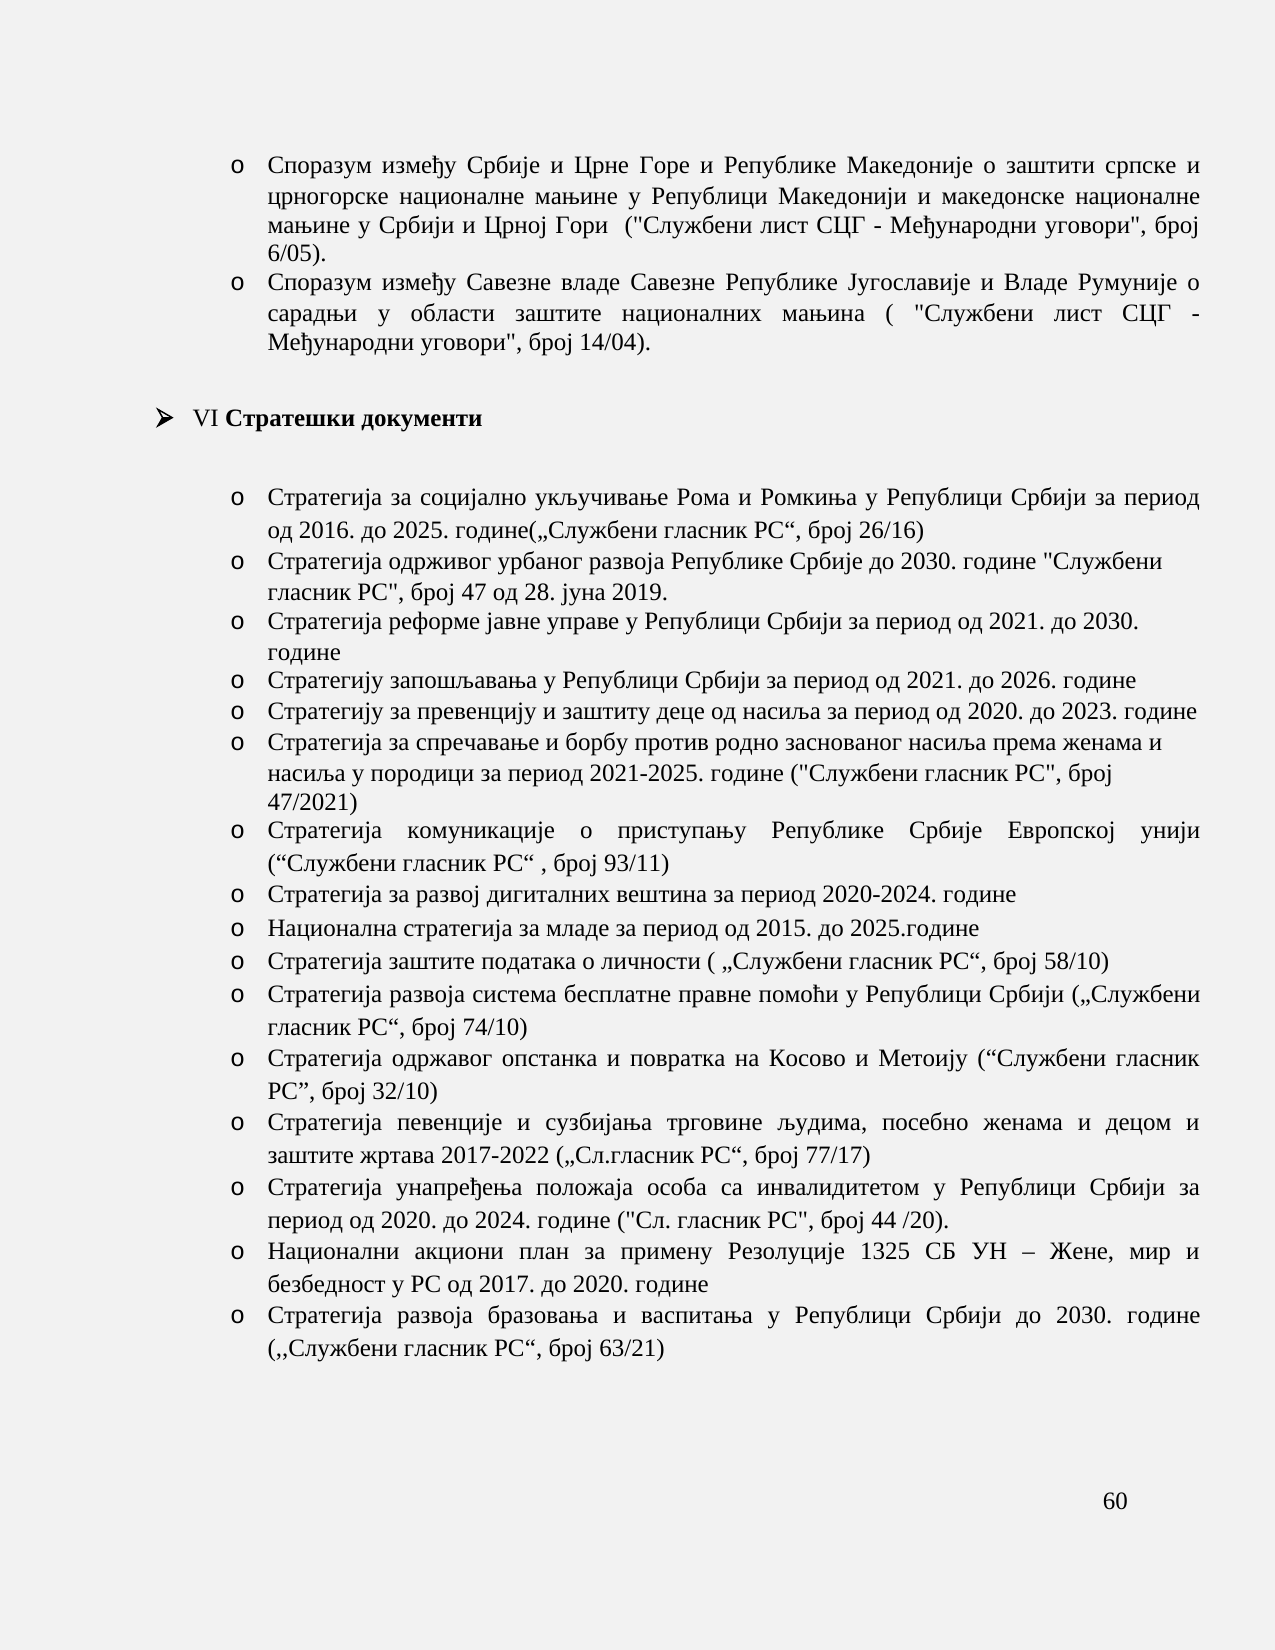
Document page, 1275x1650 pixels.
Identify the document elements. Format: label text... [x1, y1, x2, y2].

list Стратегија развоја система бесплатне правне помоћи у Републици Србији („Службени гласник РС“, број 74/10) [230, 979, 1201, 1041]
list Стратегија за спречавање и борбу против родно заснованог насиља према женама и насиља у породици за период 2021-2025. године ("Службени гласник РС", број 47/2021) [230, 727, 1201, 815]
list Стратегија унапређења положаја особа са инвалидитетом у Републици Србији за период од 2020. до 2024. године ("Сл. гласник РС", број 44 /20). [230, 1172, 1201, 1233]
list Стратегија комуникације о приступању Републике Србије Европској унији (“Службени гласник РС“ , број 93/11) [230, 815, 1201, 877]
list Стратегију за превенцију и заштиту деце од насиља за период од 2020. до 2023. године [230, 696, 1201, 727]
list Стратегијa одрживог урбаног развоја Републике Србије до 2030. године "Службени гласник РС", број 47 од 28. јуна 2019. [230, 546, 1201, 606]
list Споразум између Србије и Црне Горе и Републике Македоније о заштити српске и црногорске националне мањине у Републици Македонији и македонске националне мањине у Србији и Црној Гори ("Службени лист СЦГ - Међународни уговори", број 6/05). [230, 150, 1201, 267]
list Стратегијa реформе јавне управе у Републици Србији за период од 2021. до 2030. године [230, 606, 1201, 665]
list Стратегија за социјално укључивање Рома и Ромкиња у Републици Србији за период од 2016. до 2025. године(„Службени гласник РС“, број 26/16) [230, 482, 1201, 544]
list VI Стратешки документи [155, 403, 1201, 432]
list Стратегија развоја бразовања и васпитања у Републици Србији до 2030. године (,,Службени гласник РС“, број 63/21) [230, 1300, 1201, 1362]
list Стратегија за развој дигиталних вештина за период 2020-2024. године [230, 879, 1201, 910]
list Стратегија одржавог опстанка и повратка на Косово и Метоију (“Службени гласник РС”, број 32/10) [230, 1043, 1201, 1105]
list Национални акциони план за примену Резолуције 1325 СБ УН – Жене, мир и безбедност у РС од 2017. до 2020. године [230, 1236, 1201, 1298]
list Национална стратегија за младе за период од 2015. до 2025.године [230, 913, 1201, 943]
list Стратегија заштите података о личности ( „Службени гласник РС“, број 58/10) [230, 946, 1201, 977]
list Споразум између Савезне владе Савезне Републике Југославије и Владе Румуније о сарадњи у области заштите националних мањина ( "Службени лист СЦГ - Међународни уговори", број 14/04). [230, 267, 1201, 356]
list Стратегију запошљавања у Републици Србији за период од 2021. до 2026. године [230, 665, 1201, 696]
list Стратегија певенције и сузбијања трговине људима, посебно женама и децом и заштите жртава 2017-2022 („Сл.гласник РС“, број 77/17) [230, 1107, 1201, 1169]
